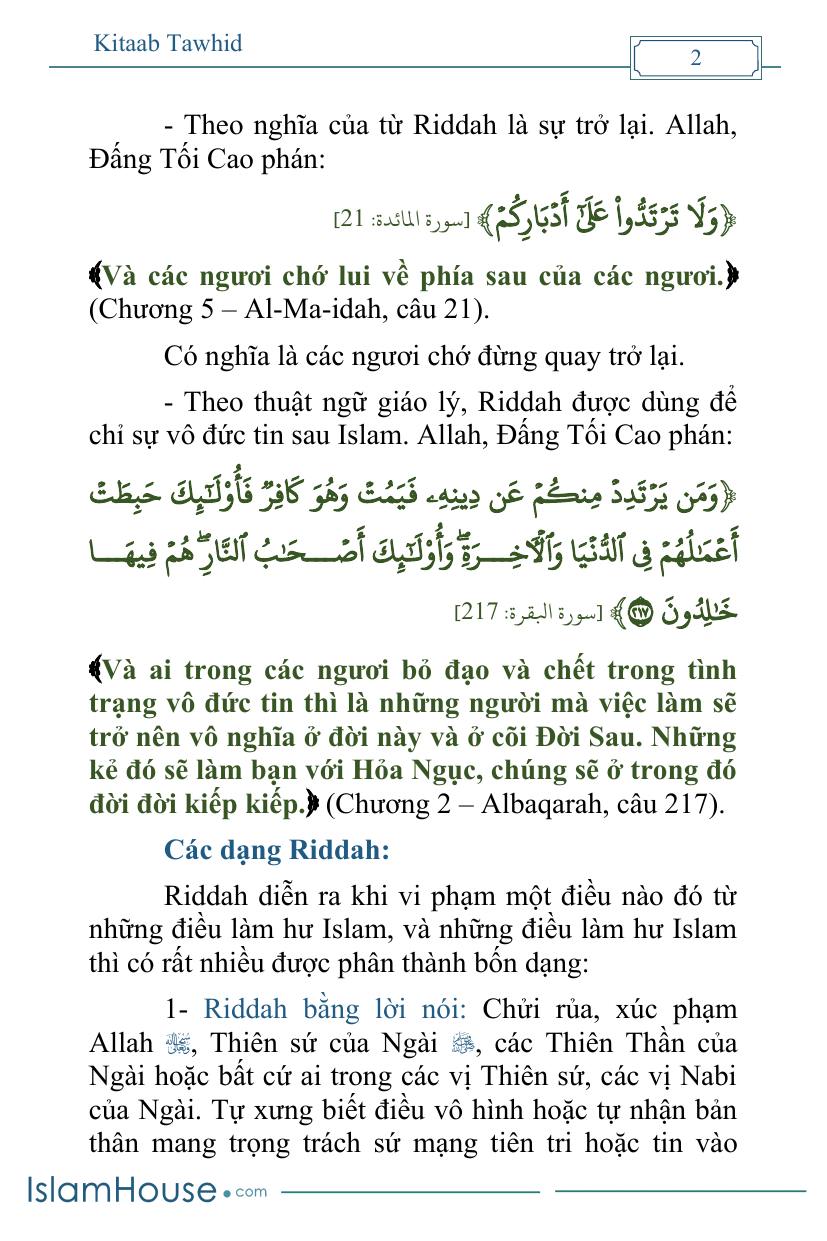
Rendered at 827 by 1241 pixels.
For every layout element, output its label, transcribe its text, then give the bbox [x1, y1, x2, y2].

text Có nghĩa là các ngươi chớ đừng quay trở lại. [89, 338, 738, 371]
text - Theo nghĩa của từ Riddah là sự trở lại. Allah, Đấng Tối Cao phán: [89, 107, 738, 174]
text - Theo thuật ngữ giáo lý, Riddah được dùng để chỉ sự vô đức tin sau Islam. Allah, Đấng Tối Cao phán: [89, 384, 738, 451]
picture [20, 1171, 541, 1209]
text ﴿وَمَن يَرۡتَدِدۡ مِنكُمۡ عَن دِينِهِۦ فَيَمُتۡ وَهُوَ كَافِرٞ فَأُوْلَٰٓئِكَ حَبِطَتۡ أَعۡمَٰلُهُمۡ فِي ٱلدُّنۡيَا وَٱلۡأٓخِرَةِۖ وَأُوْلَٰٓئِكَ أَصۡحَٰبُ ٱلنَّارِۖ هُمۡ فِيهَا خَٰلِدُونَ ٢١٧﴾ [سورة البقرة: 217] [89, 463, 738, 639]
text Và các ngươi chớ lui về phía sau của các ngươi. (Chương 5 – Al-Ma-idah, câu 21). [89, 258, 738, 325]
picture [548, 1170, 807, 1208]
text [89, 991, 738, 1159]
text Các dạng Riddah: [89, 832, 738, 866]
text ﴿وَلَا تَرۡتَدُّواْ عَلَىٰٓ أَدۡبَارِكُمۡ﴾ [سورة المائدة: 21] [89, 187, 738, 246]
text Và ai trong các ngươi bỏ đạo và chết trong tình trạng vô đức tin thì là những người mà việc làm sẽ trở nên vô nghĩa ở đời này và ở cõi Đời Sau. Những kẻ đó sẽ làm bạn với Hỏa Ngục, chúng sẽ ở trong đó đời đời kiếp kiếp. (Chương 2 – Albaqarah, câu 217). [89, 652, 738, 819]
text Riddah diễn ra khi vi phạm một điều nào đó từ những điều làm hư Islam, và những điều làm hư Islam thì có rất nhiều được phân thành bốn dạng: [89, 878, 738, 979]
